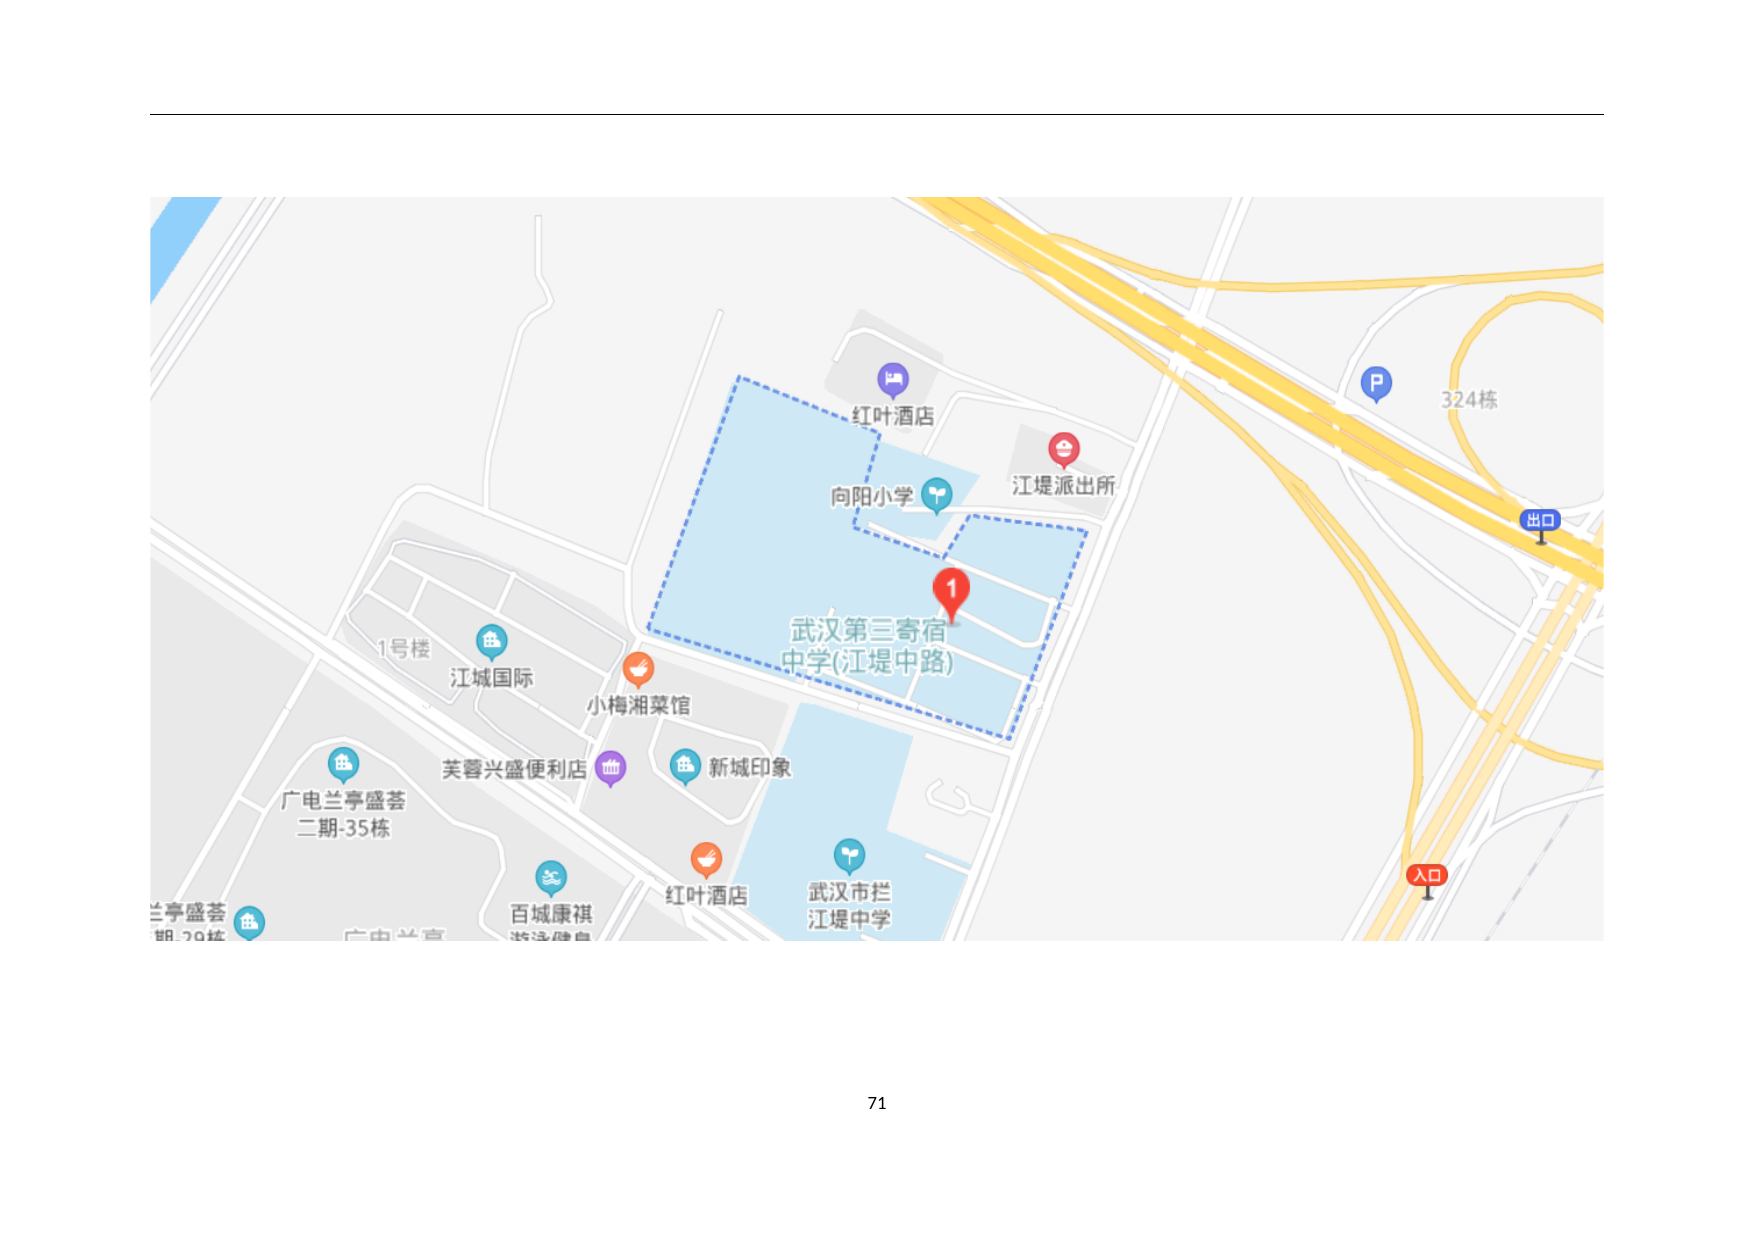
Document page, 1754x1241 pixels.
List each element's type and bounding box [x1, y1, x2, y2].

picture [150, 197, 1604, 941]
